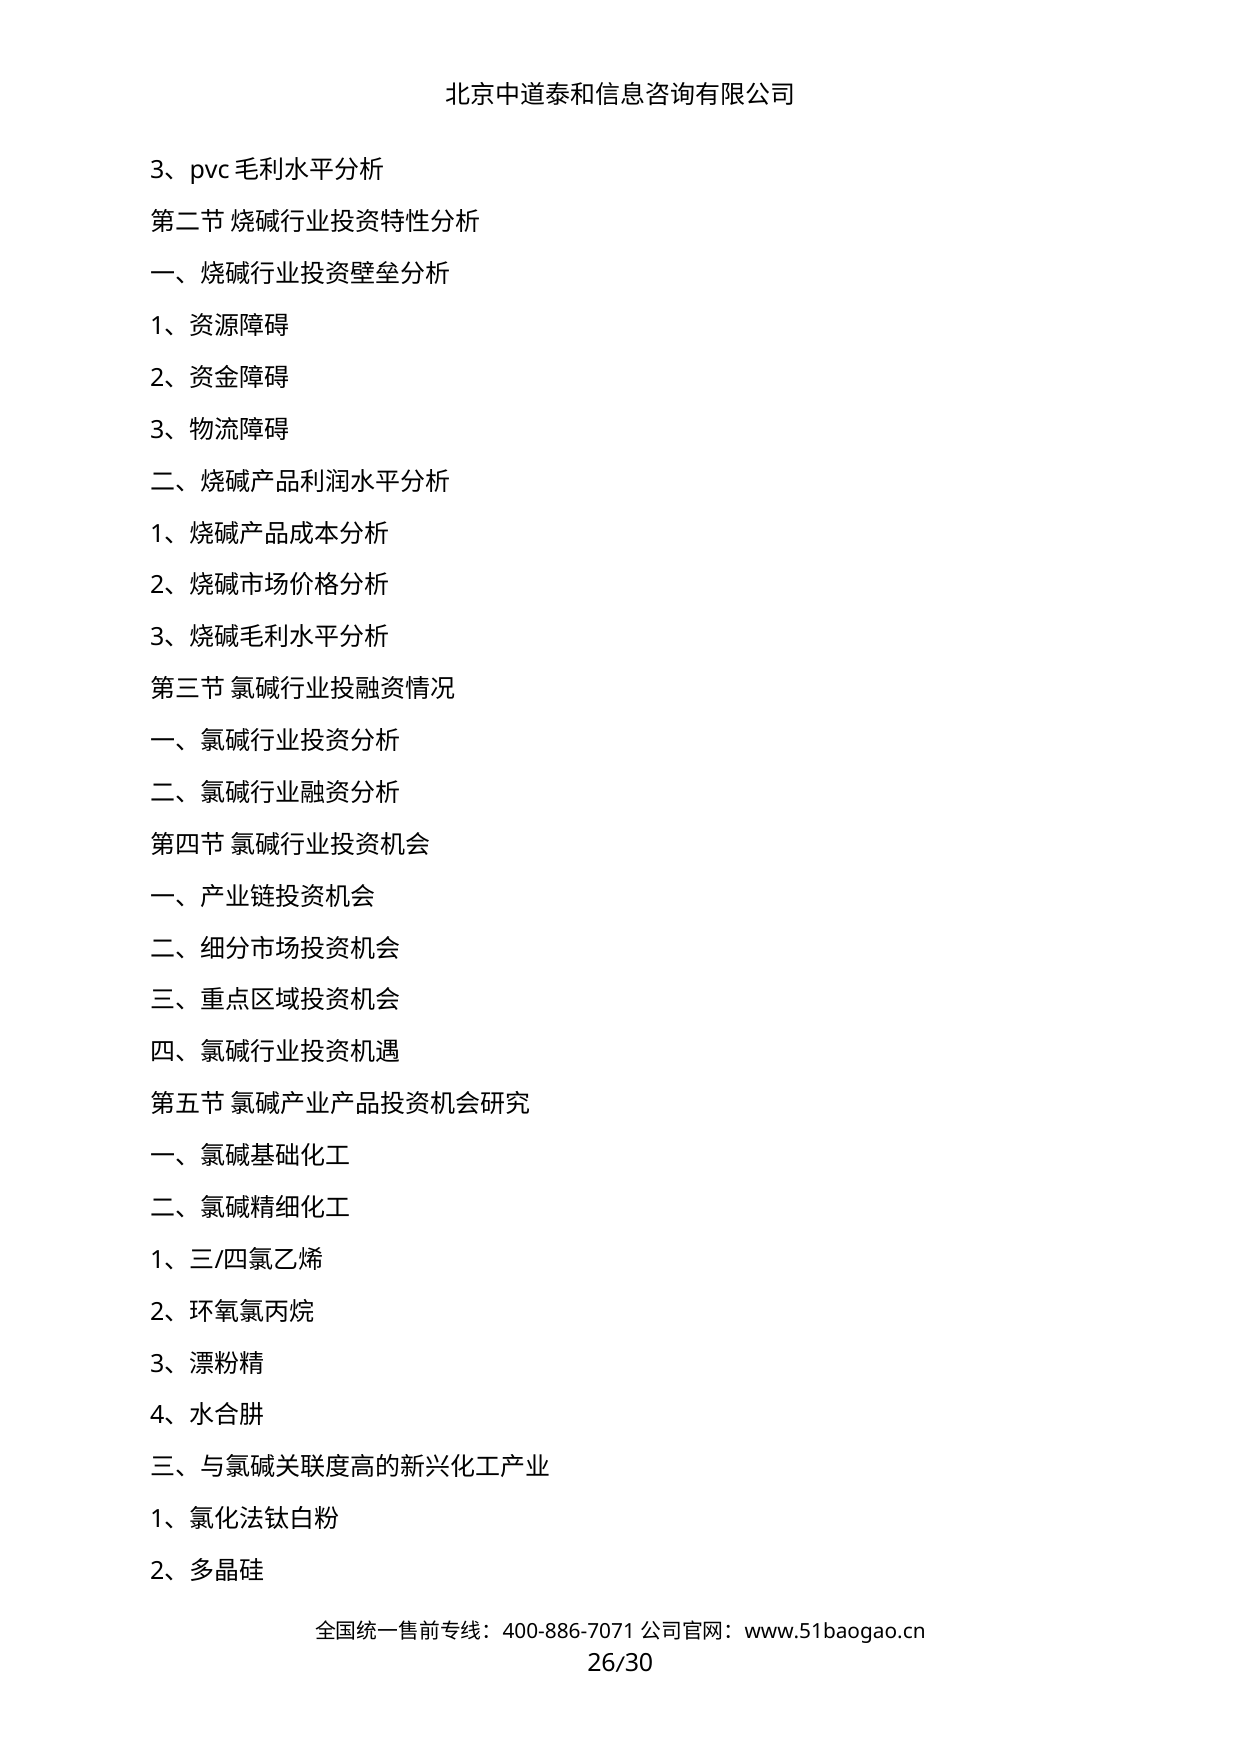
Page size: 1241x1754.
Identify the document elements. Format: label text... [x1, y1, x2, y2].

text 第三节 氯碱行业投融资情况 [150, 669, 1090, 705]
text 1、资源障碍 [150, 306, 1090, 342]
text 2、环氧氯丙烷 [150, 1291, 1090, 1327]
text 第四节 氯碱行业投资机会 [150, 824, 1090, 861]
text 二、氯碱精细化工 [150, 1187, 1090, 1224]
text 二、氯碱行业融资分析 [150, 772, 1090, 809]
text 3、漂粉精 [150, 1343, 1090, 1379]
text 四、氯碱行业投资机遇 [150, 1032, 1090, 1068]
text 一、氯碱行业投资分析 [150, 721, 1090, 757]
text 一、产业链投资机会 [150, 876, 1090, 912]
text 1、烧碱产品成本分析 [150, 513, 1090, 549]
text 第五节 氯碱产业产品投资机会研究 [150, 1084, 1090, 1120]
text 二、细分市场投资机会 [150, 928, 1090, 964]
text 一、烧碱行业投资壁垒分析 [150, 254, 1090, 290]
text 4、水合肼 [150, 1395, 1090, 1431]
text 3、物流障碍 [150, 409, 1090, 446]
text 二、烧碱产品利润水平分析 [150, 461, 1090, 497]
text 2、资金障碍 [150, 357, 1090, 394]
text 3、pvc毛利水平分析 [150, 150, 1090, 186]
text 三、重点区域投资机会 [150, 980, 1090, 1016]
text 3、烧碱毛利水平分析 [150, 617, 1090, 653]
text 1、三/四氯乙烯 [150, 1239, 1090, 1276]
text 2、多晶硅 [150, 1551, 1090, 1587]
text 1、氯化法钛白粉 [150, 1499, 1090, 1535]
text 三、与氯碱关联度高的新兴化工产业 [150, 1447, 1090, 1483]
text 一、氯碱基础化工 [150, 1136, 1090, 1172]
text 第二节 烧碱行业投资特性分析 [150, 202, 1090, 238]
text 2、烧碱市场价格分析 [150, 565, 1090, 601]
